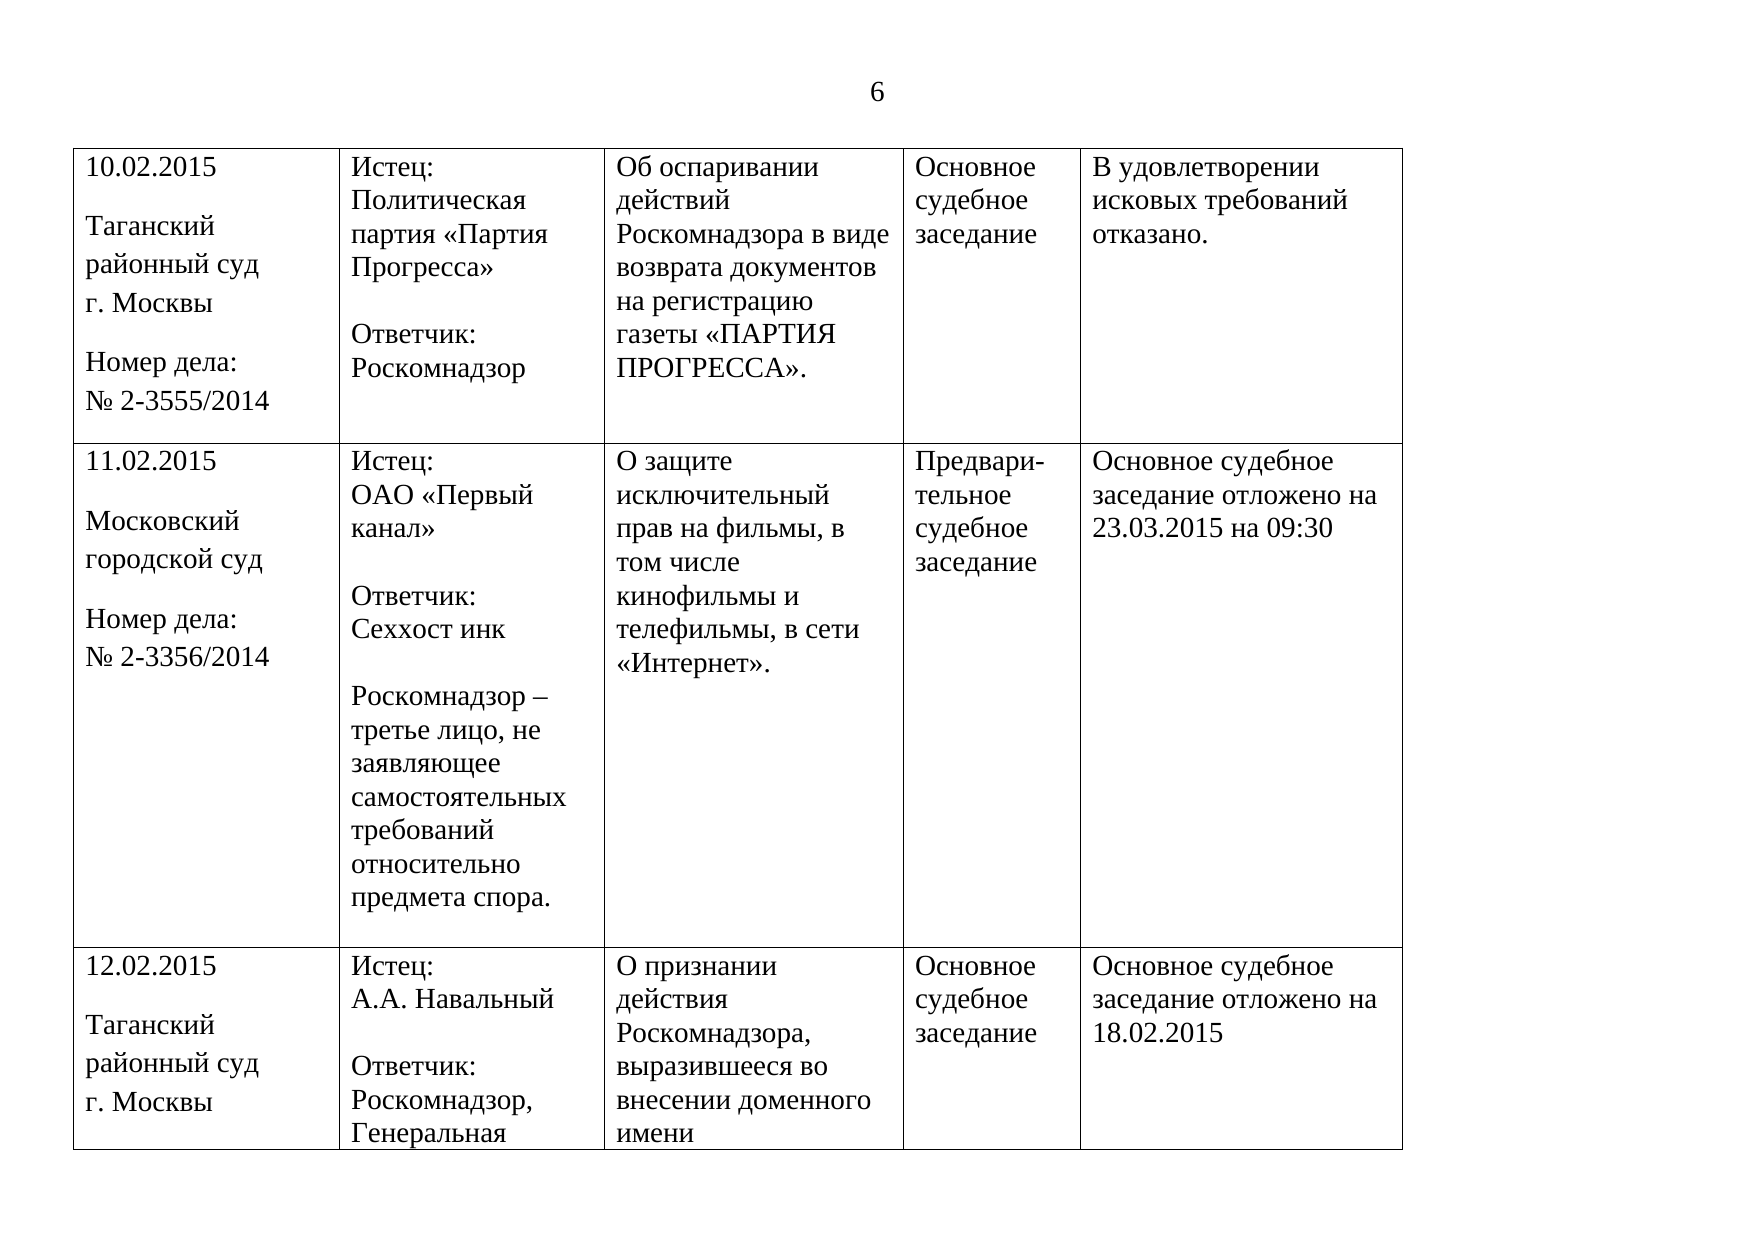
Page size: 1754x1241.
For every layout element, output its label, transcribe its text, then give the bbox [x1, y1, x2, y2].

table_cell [74, 948, 339, 1149]
table_cell 11.02.2015 Московский городской суд Номер дела: № 2-3356/2014 [74, 444, 339, 947]
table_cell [1081, 948, 1402, 1149]
table_cell Предвари-тельное судебное заседание [904, 444, 1080, 947]
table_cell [904, 948, 1080, 1149]
table_cell Об оспаривании действий Роскомнадзора в виде возврата документов на регистрацию газеты «ПАРТИЯ ПРОГРЕССА». [605, 149, 903, 442]
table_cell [605, 948, 903, 1149]
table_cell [340, 948, 604, 1149]
table_cell Основное судебное заседание отложено на 23.03.2015 на 09:30 [1081, 444, 1402, 947]
table_cell Основное судебное заседание [904, 149, 1080, 442]
table_cell Истец: Политическая партия «Партия Прогресса» Ответчик: Роскомнадзор [340, 149, 604, 442]
table_cell 10.02.2015 Таганский районный суд г. Москвы Номер дела: № 2-3555/2014 [74, 149, 339, 442]
table_cell Истец: ОАО «Первый канал» Ответчик: Сеххост инк Роскомнадзор – третье лицо, не заявляющее самостоятельных требований относительно предмета спора. [340, 444, 604, 947]
table_cell О защите исключительный прав на фильмы, в том числе кинофильмы и телефильмы, в сети «Интернет». [605, 444, 903, 947]
table_cell В удовлетворении исковых требований отказано. [1081, 149, 1402, 442]
